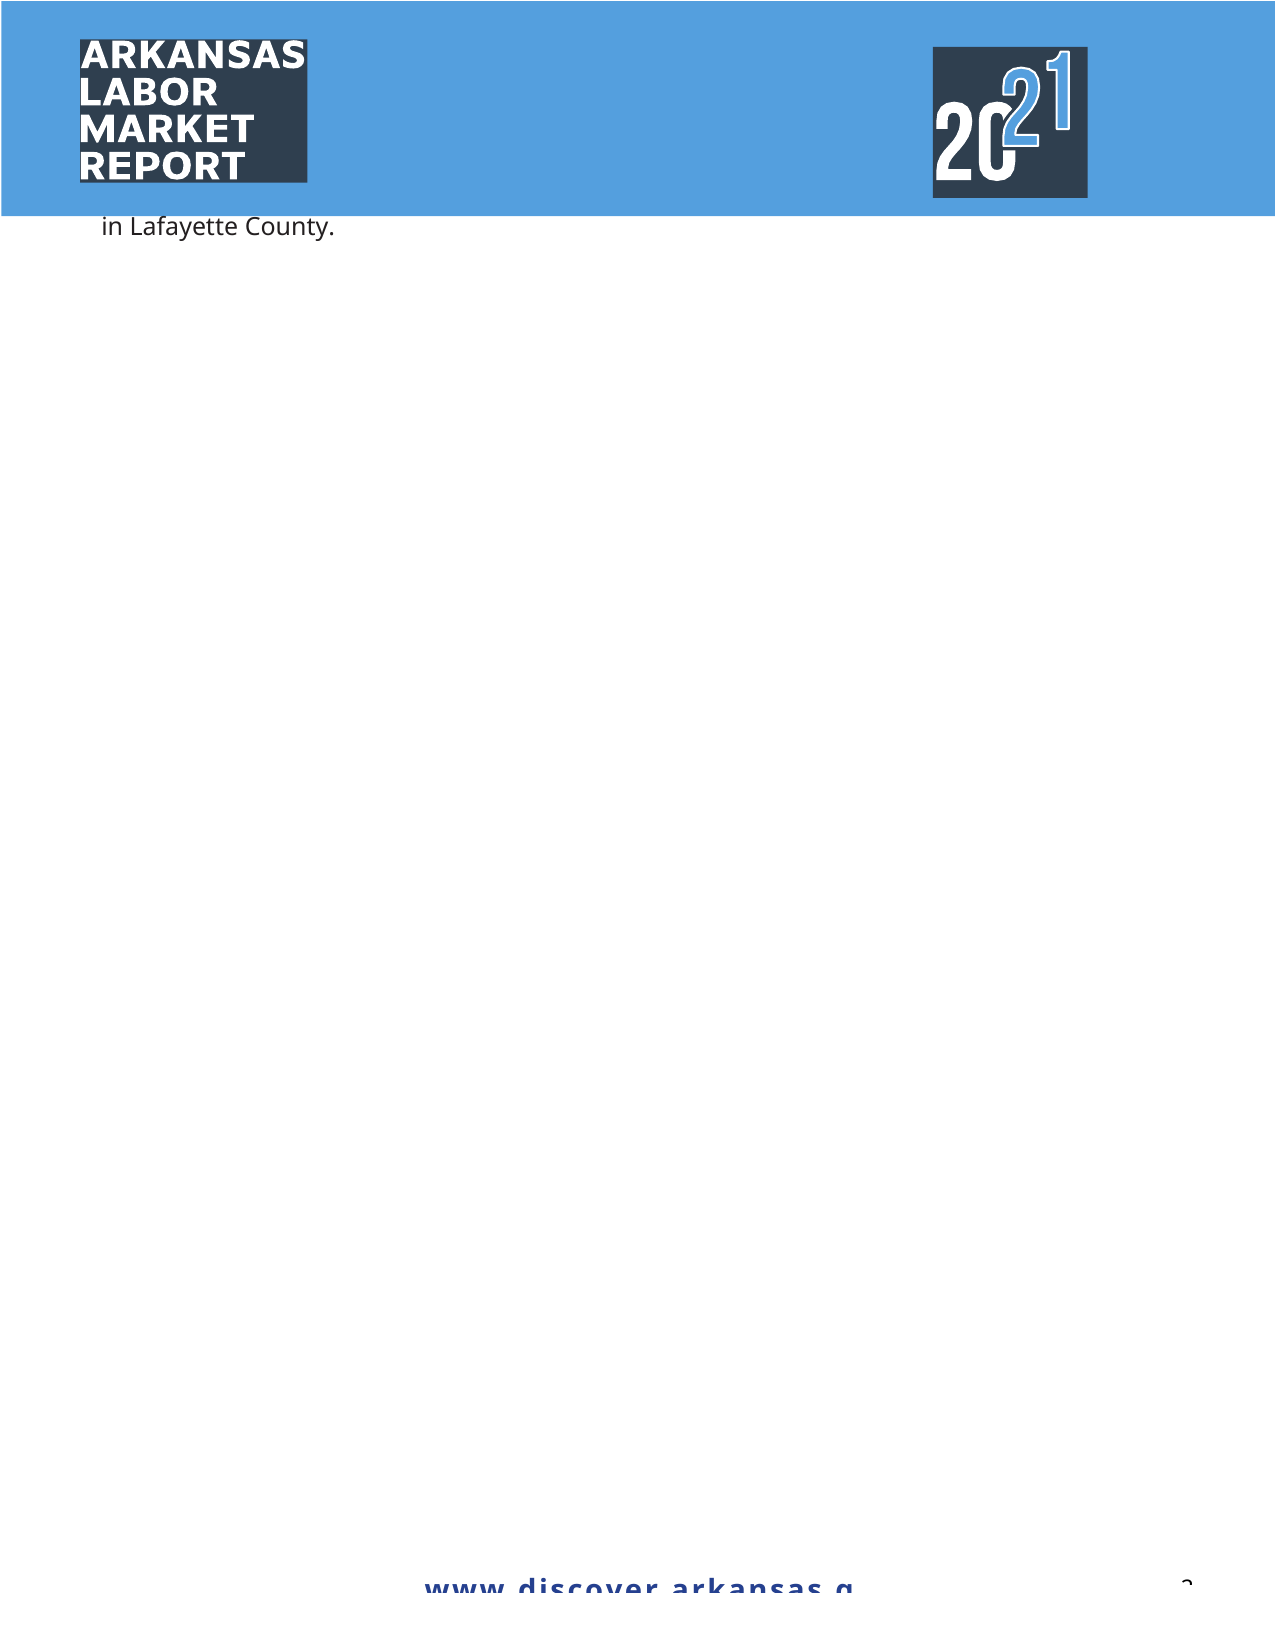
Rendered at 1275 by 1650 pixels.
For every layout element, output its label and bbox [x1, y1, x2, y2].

text [101, 214, 1161, 240]
